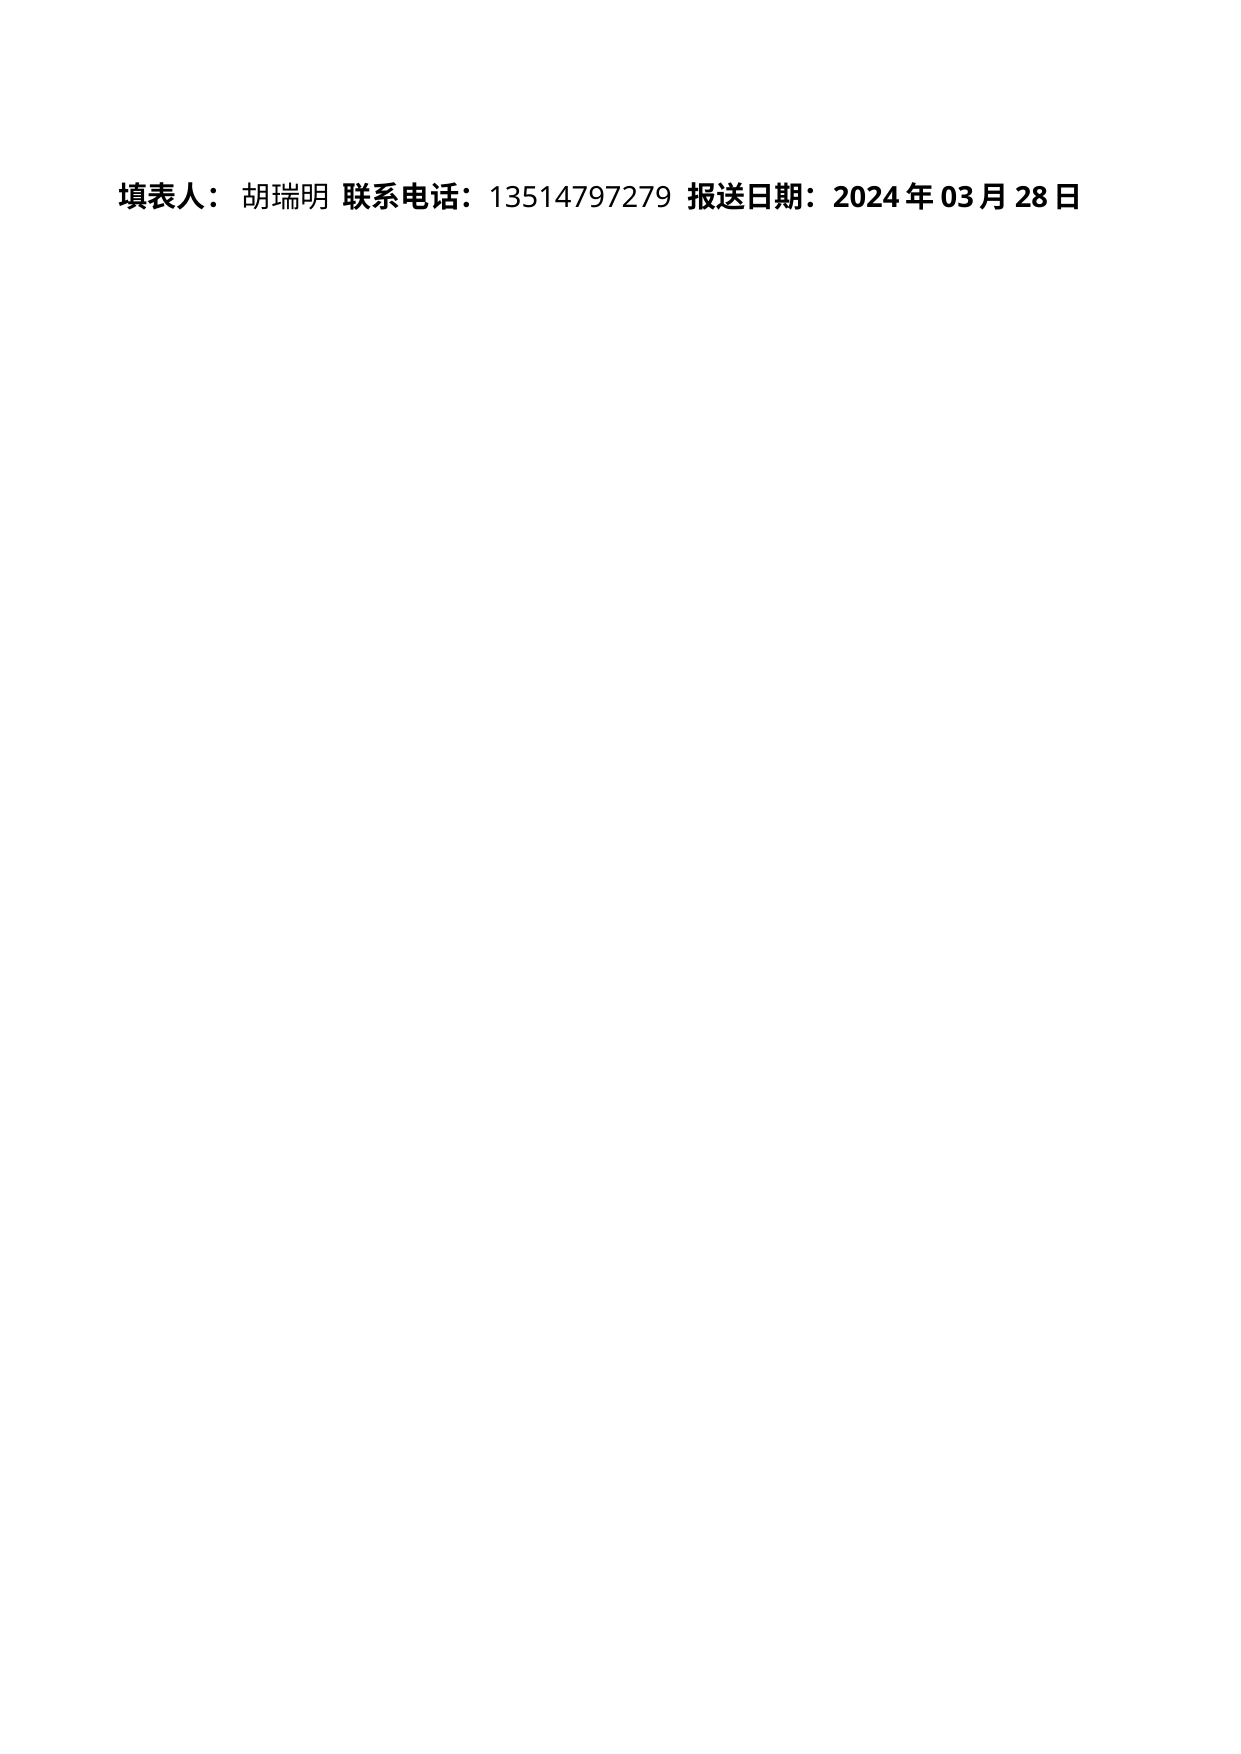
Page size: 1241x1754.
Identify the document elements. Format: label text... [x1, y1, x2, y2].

text 填表人： 胡瑞明 联系电话：13514797279 报送日期：2024年03月28日 [118, 162, 1122, 227]
